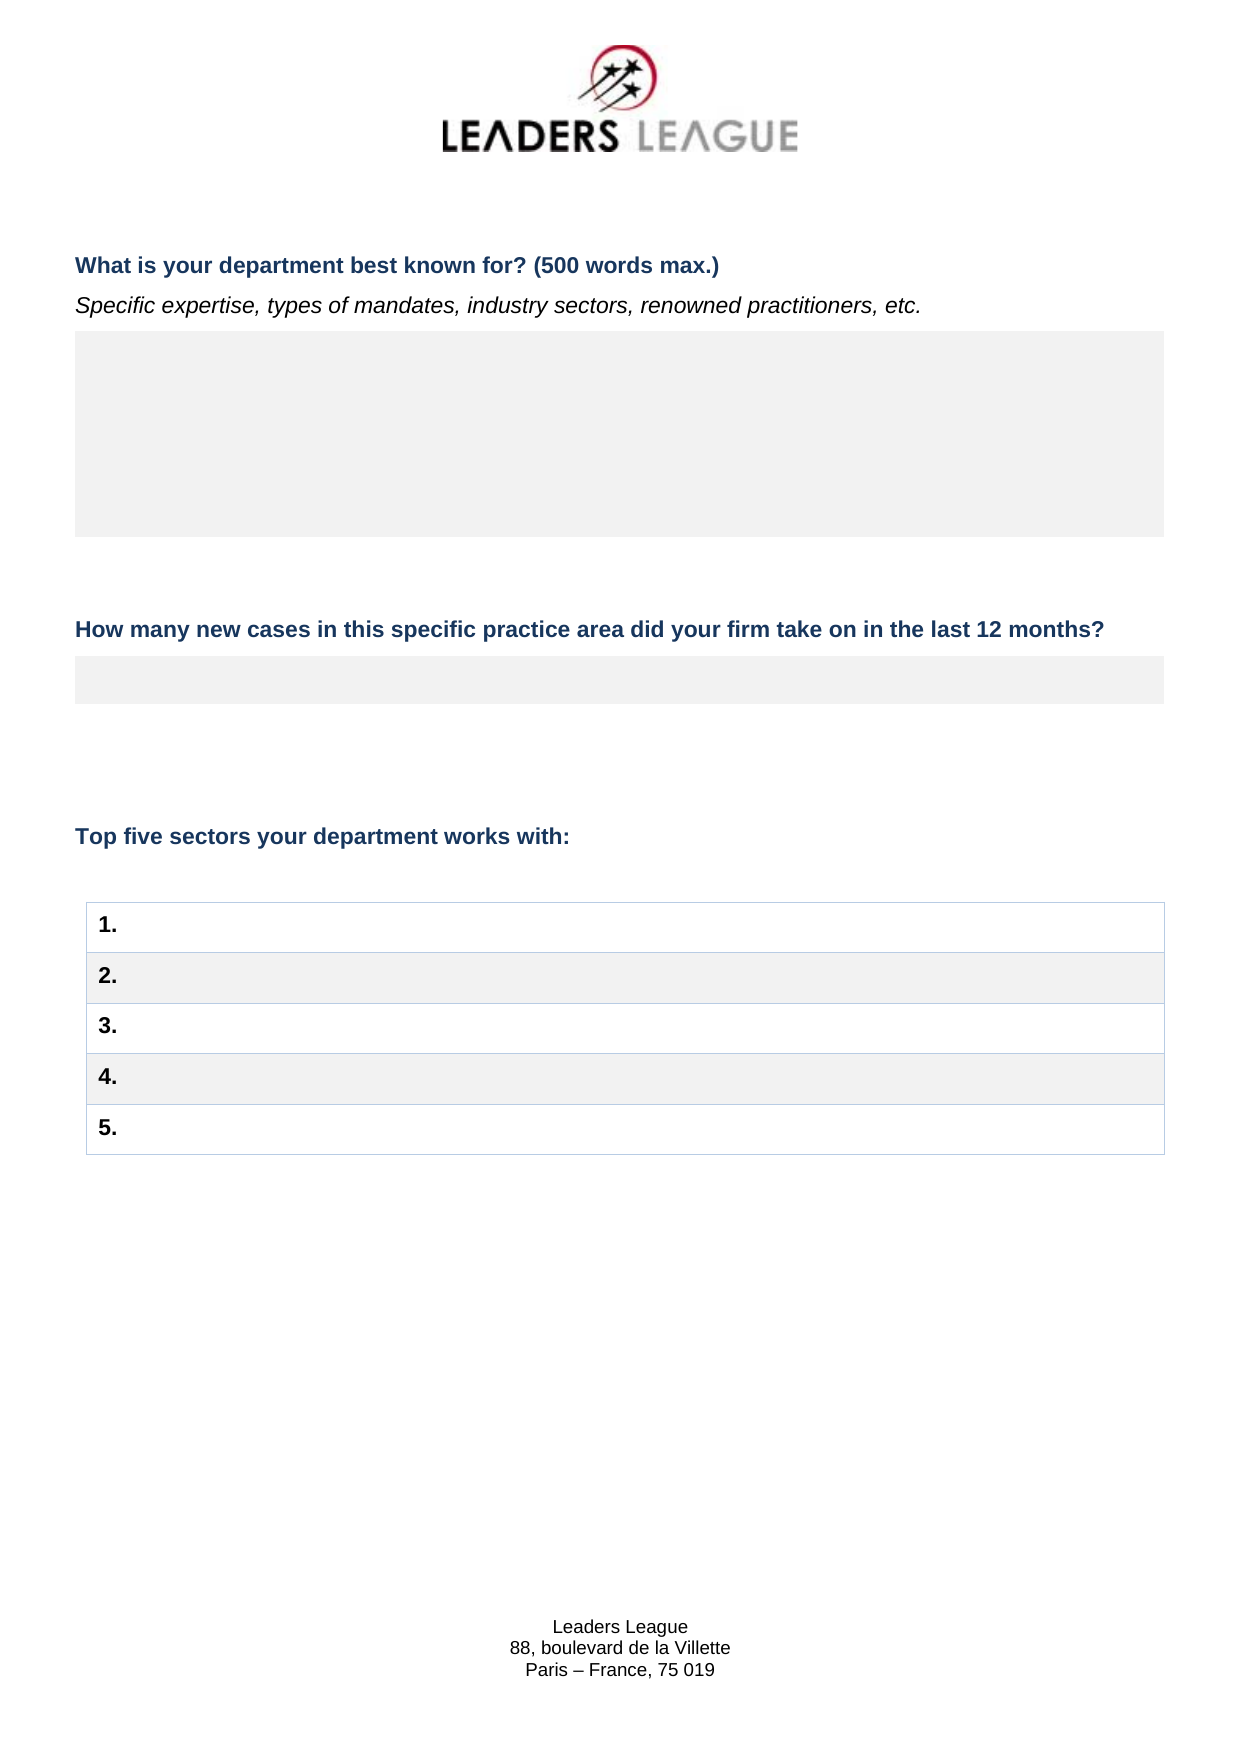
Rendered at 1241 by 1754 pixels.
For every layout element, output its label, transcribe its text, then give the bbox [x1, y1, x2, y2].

table_header [75, 656, 1164, 704]
text Specific expertise, types of mandates, industry sectors, renowned practitioners, etc. [75, 292, 1165, 318]
table_header [75, 331, 1164, 537]
table_cell 4. [87, 1054, 1164, 1104]
text What is your department best known for? (500 words max.) [75, 252, 1165, 278]
table_cell 5. [87, 1105, 1164, 1154]
text Top five sectors your department works with: [75, 823, 1165, 849]
table_cell 3. [87, 1004, 1164, 1053]
picture [442, 45, 798, 152]
table_header 1. [87, 903, 1164, 952]
text How many new cases in this specific practice area did your firm take on in the last 12 months? [75, 616, 1165, 643]
table_cell 2. [87, 953, 1164, 1003]
